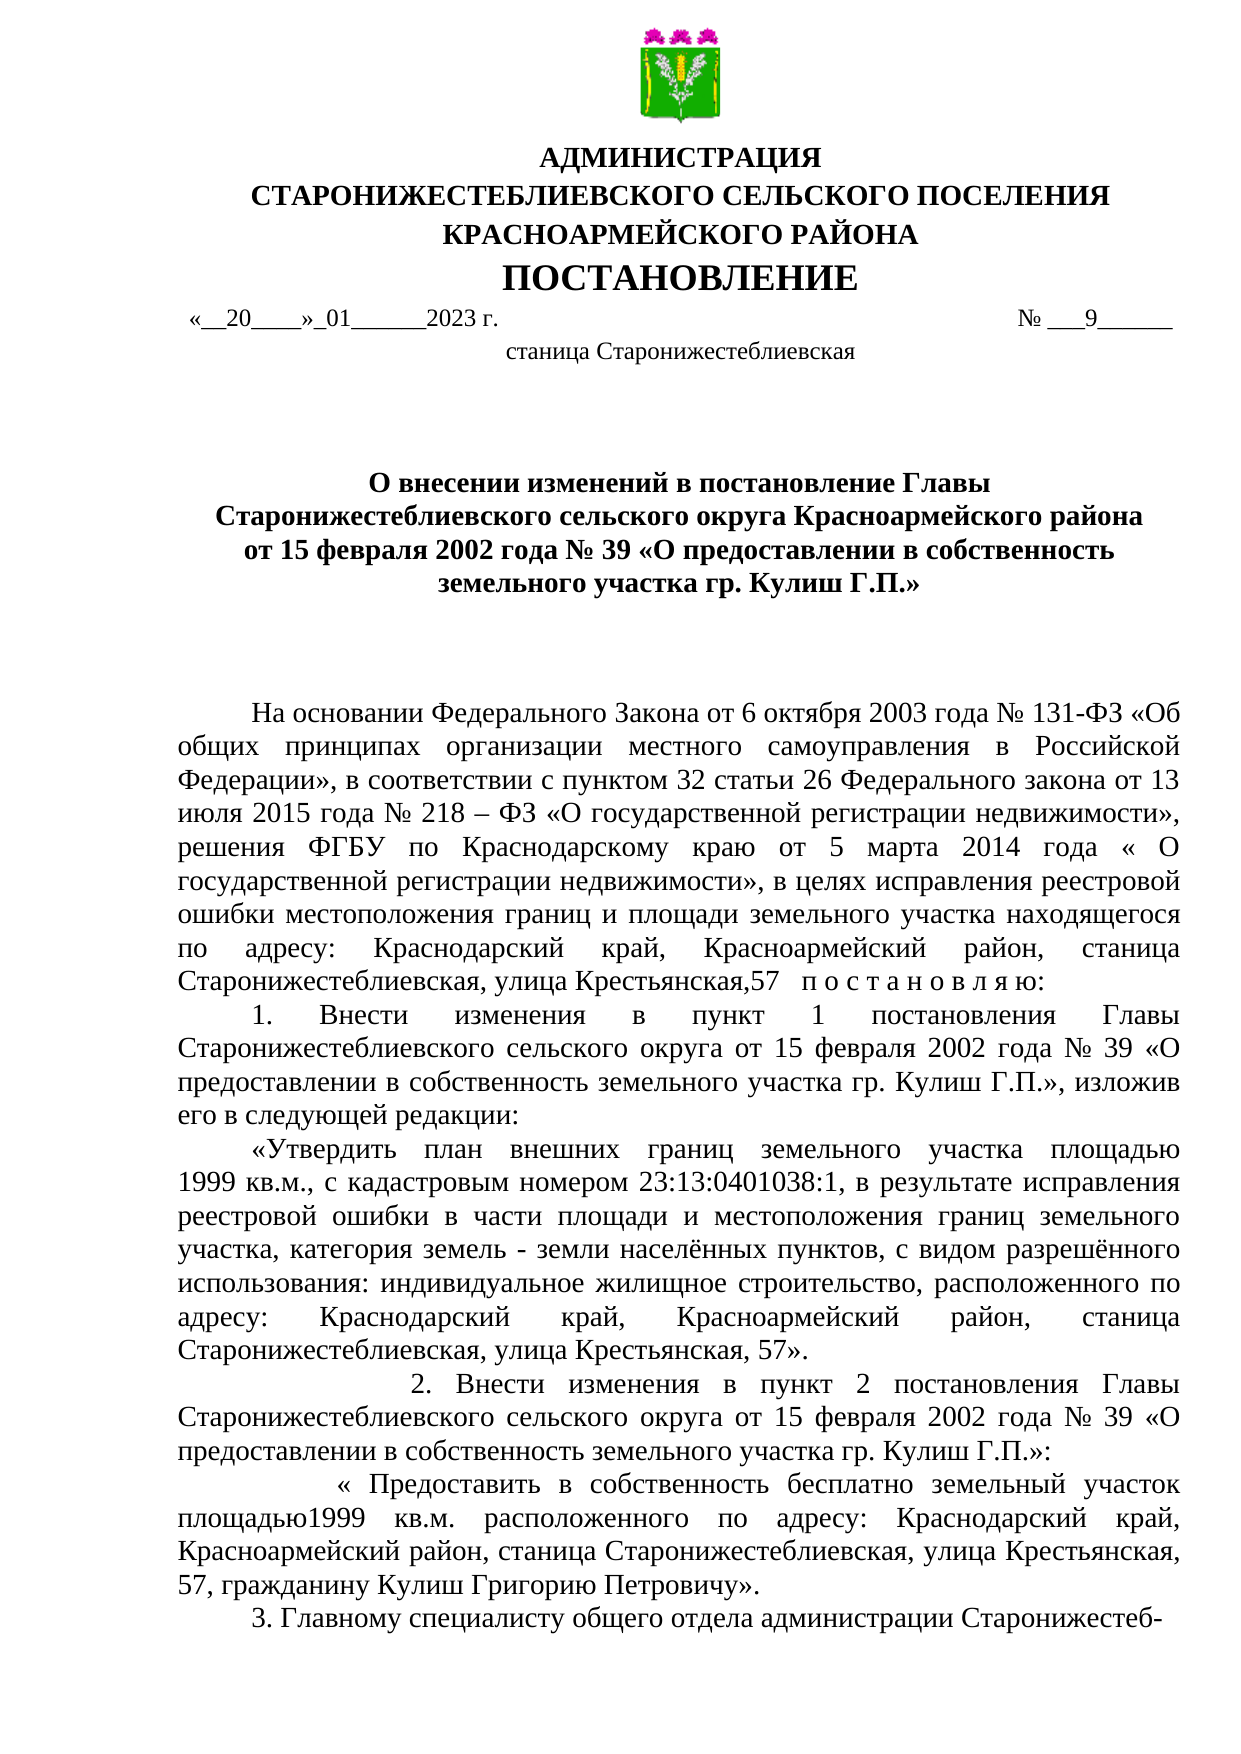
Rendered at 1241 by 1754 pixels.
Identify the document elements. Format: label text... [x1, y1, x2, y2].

text На основании Федерального Закона от 6 октября 2003 года № 131-ФЗ «Об общих принципах организации местного самоуправления в Российской Федерации», в соответствии с пунктом 32 статьи 26 Федерального закона от 13 июля 2015 года № 218 – ФЗ «О государственной регистрации недвижимости», решения ФГБУ по Краснодарскому краю от 5 марта 2014 года « О государственной регистрации недвижимости», в целях исправления реестровой ошибки местоположения границ и площади земельного участка находящегося по адресу: Краснодарский край, Красноармейский район, станица Старонижестеблиевская, улица Крестьянская,57 п о с т а н о в л я ю: [177, 695, 1181, 997]
list 2. Внести изменения в пункт 2 постановления Главы Старонижестеблиевского сельского округа от 15 февраля 2002 года № 39 «О предоставлении в собственность земельного участка гр. Кулиш Г.П.»: [177, 1366, 1181, 1466]
table_cell станица Старонижестеблиевская [177, 336, 1183, 369]
text 1. Внести изменения в пункт 1 постановления Главы Старонижестеблиевского сельского округа от 15 февраля 2002 года № 39 «О предоставлении в собственность земельного участка гр. Кулиш Г.П.», изложив его в следующей редакции: [177, 997, 1181, 1131]
text Старонижестеблиевского сельского округа Красноармейского района [177, 498, 1181, 532]
table_cell АДМИНИСТРАЦИЯ СТАРОНИЖЕСТЕБЛИЕВСКОГО СЕЛЬСКОГО ПОСЕЛЕНИЯ КРАСНОАРМЕЙСКОГО РАЙОНА ПОСТАНОВЛЕНИЕ [177, 140, 1183, 303]
table_cell «__20____»_01______2023 г. [177, 303, 683, 336]
text земельного участка гр. Кулиш Г.П.» [177, 566, 1181, 599]
list « Предоставить в собственность бесплатно земельный участок площадью1999 кв.м. расположенного по адресу: Краснодарский край, Красноармейский район, станица Старонижестеблиевская, улица Крестьянская, 57, гражданину Кулиш Григорию Петровичу». [177, 1466, 1181, 1601]
text О внесении изменений в постановление Главы [177, 465, 1181, 498]
list «Утвердить план внешних границ земельного участка площадью 1999 кв.м., с кадастровым номером 23:13:0401038:1, в результате исправления реестровой ошибки в части площади и местоположения границ земельного участка, категория земель - земли населённых пунктов, с видом разрешённого использования: индивидуальное жилищное строительство, расположенного по адресу: Краснодарский край, Красноармейский район, станица Старонижестеблиевская, улица Крестьянская, 57». [177, 1131, 1181, 1366]
picture [640, 26, 721, 125]
table_cell № ___9______ [684, 303, 1183, 336]
text от 15 февраля 2002 года № 39 «О предоставлении в собственность [177, 532, 1181, 566]
text 3. Главному специалисту общего отдела администрации Старонижестеб- [177, 1601, 1181, 1634]
table_header [177, 15, 1183, 140]
